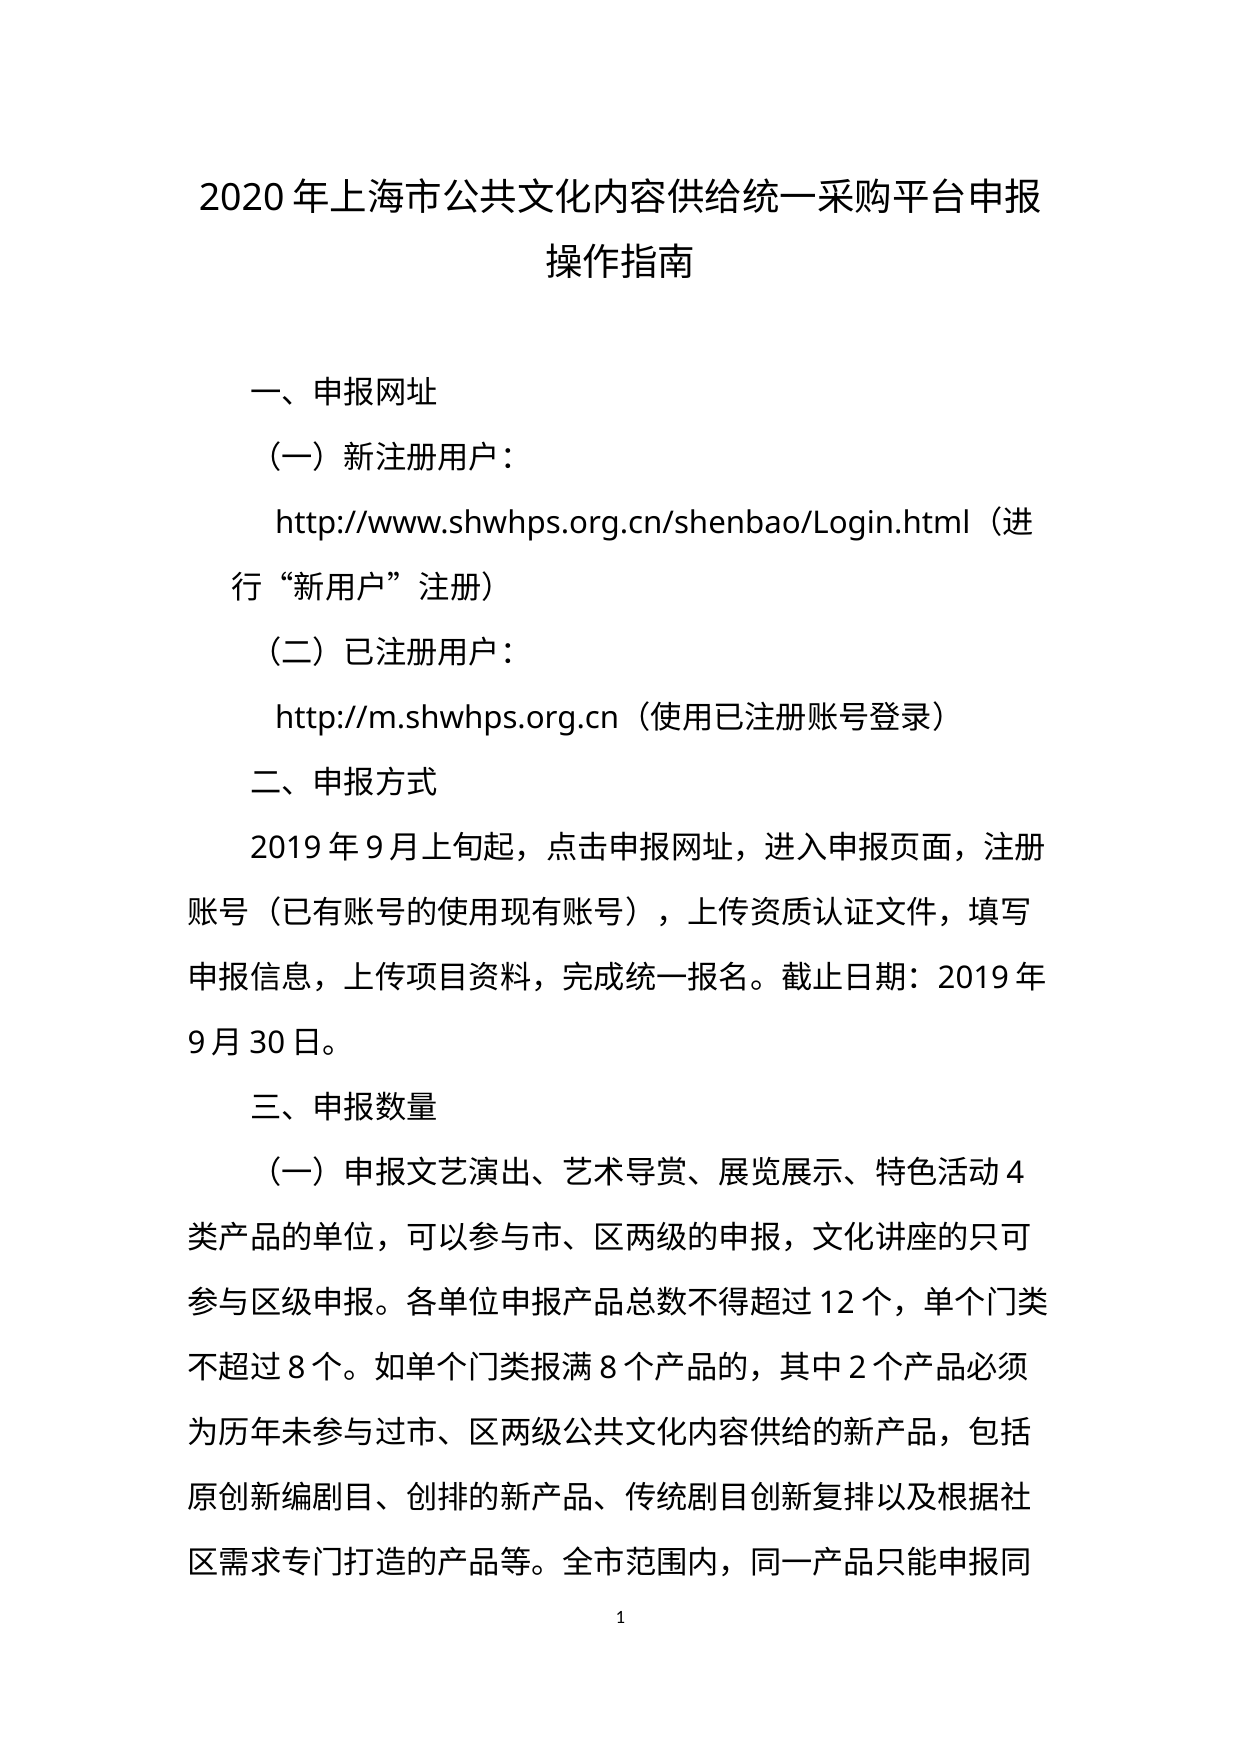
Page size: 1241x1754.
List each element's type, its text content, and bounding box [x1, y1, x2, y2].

text 一、申报网址 [187, 357, 1053, 422]
text http://www.shwhps.org.cn/shenbao/Login.html（进行“新用户”注册） [231, 487, 1053, 617]
text 三、申报数量 [187, 1072, 1053, 1137]
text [187, 1137, 1053, 1592]
text 2019年9月上旬起，点击申报网址，进入申报页面，注册账号（已有账号的使用现有账号），上传资质认证文件，填写申报信息，上传项目资料，完成统一报名。截止日期：2019年9月30日。 [187, 812, 1053, 1072]
text 二、申报方式 [187, 747, 1053, 812]
text （二）已注册用户： [187, 617, 1053, 682]
text http://m.shwhps.org.cn（使用已注册账号登录） [231, 682, 1053, 747]
text （一）新注册用户： [187, 422, 1053, 487]
text 2020年上海市公共文化内容供给统一采购平台申报操作指南 [187, 162, 1053, 292]
